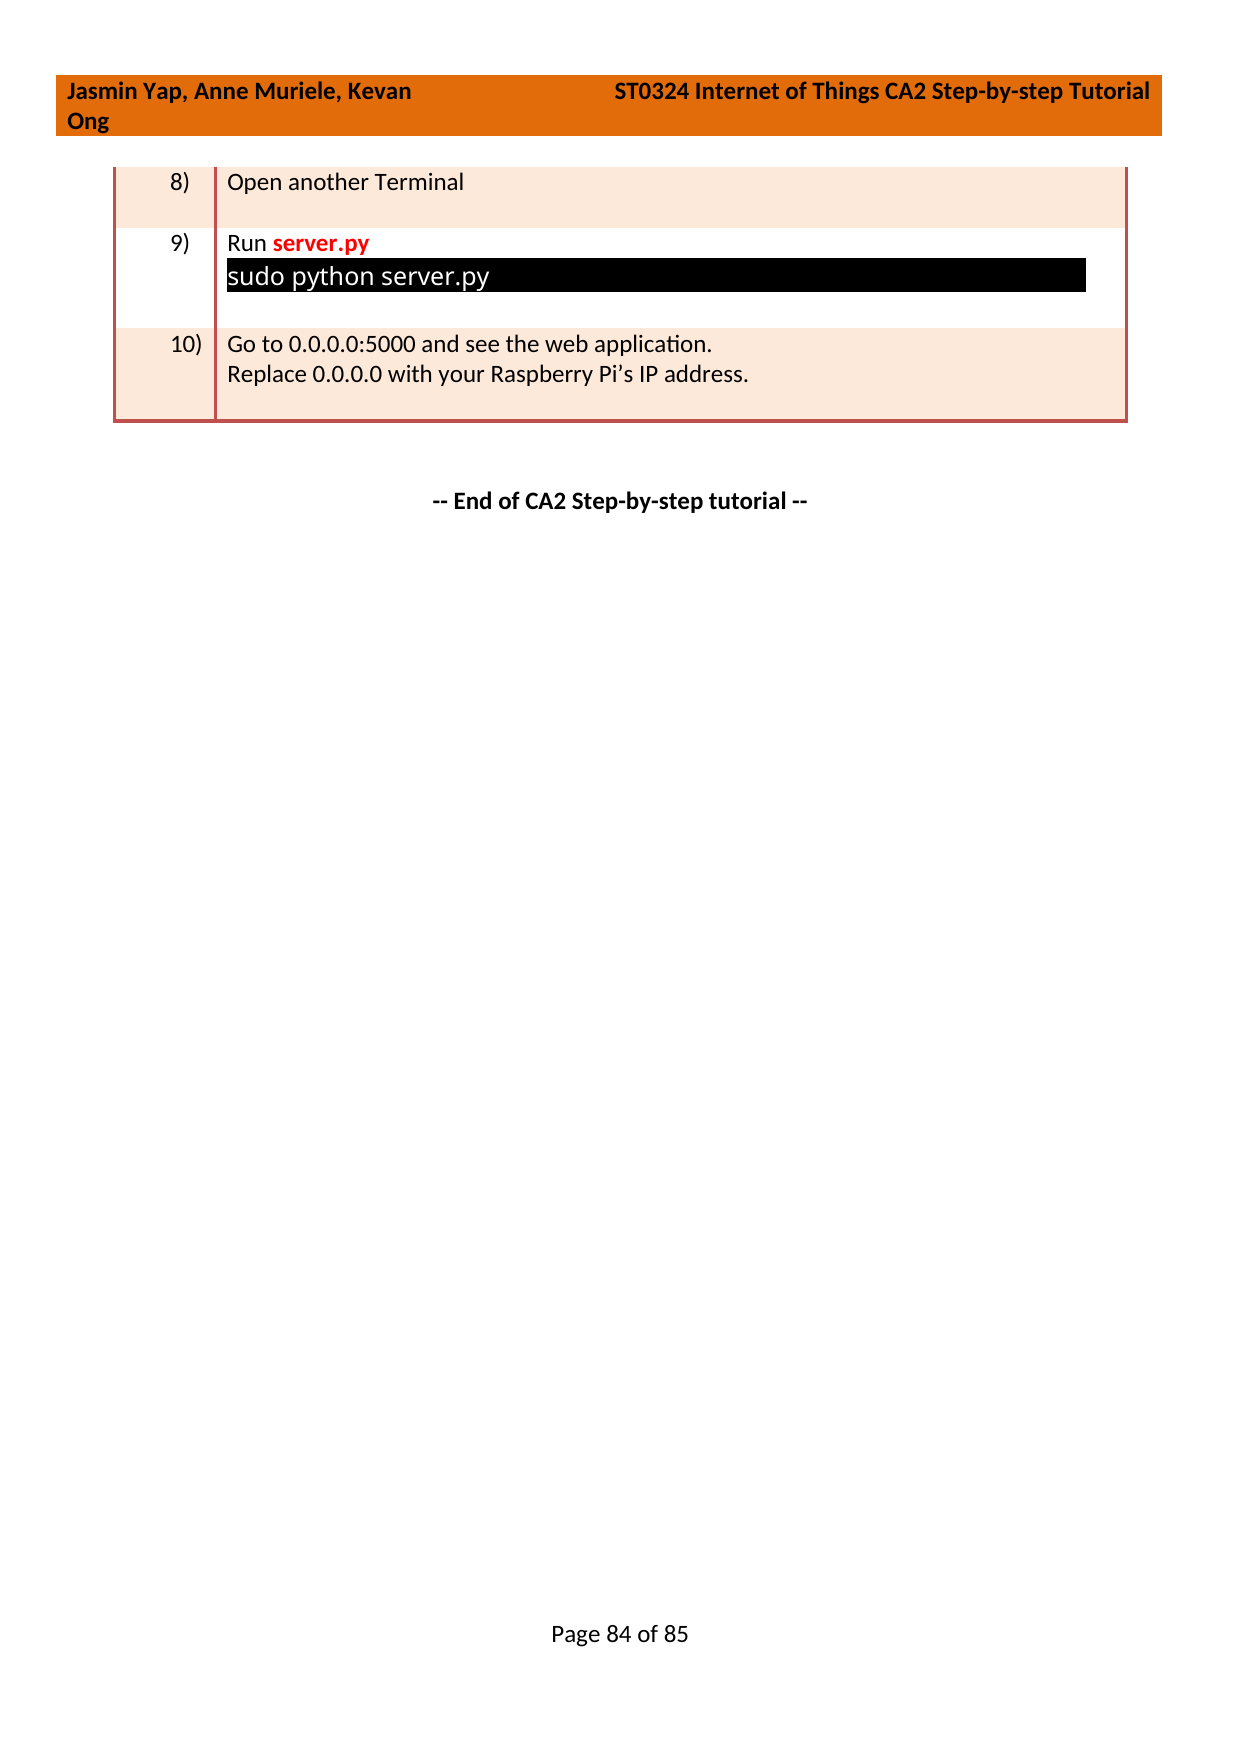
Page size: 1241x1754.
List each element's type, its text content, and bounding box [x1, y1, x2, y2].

table_cell Open another Terminal [217, 167, 1125, 228]
table_cell [116, 167, 214, 228]
table_cell [116, 228, 214, 328]
text -- End of CA2 Step-by-step tutorial -- [112, 485, 1128, 515]
table_cell [116, 328, 214, 419]
table_cell Run server.py sudo python server.py [217, 228, 1125, 328]
table_cell Go to 0.0.0.0:5000 and see the web application. Replace 0.0.0.0 with your Raspberry Pi’s IP address. [217, 328, 1125, 419]
